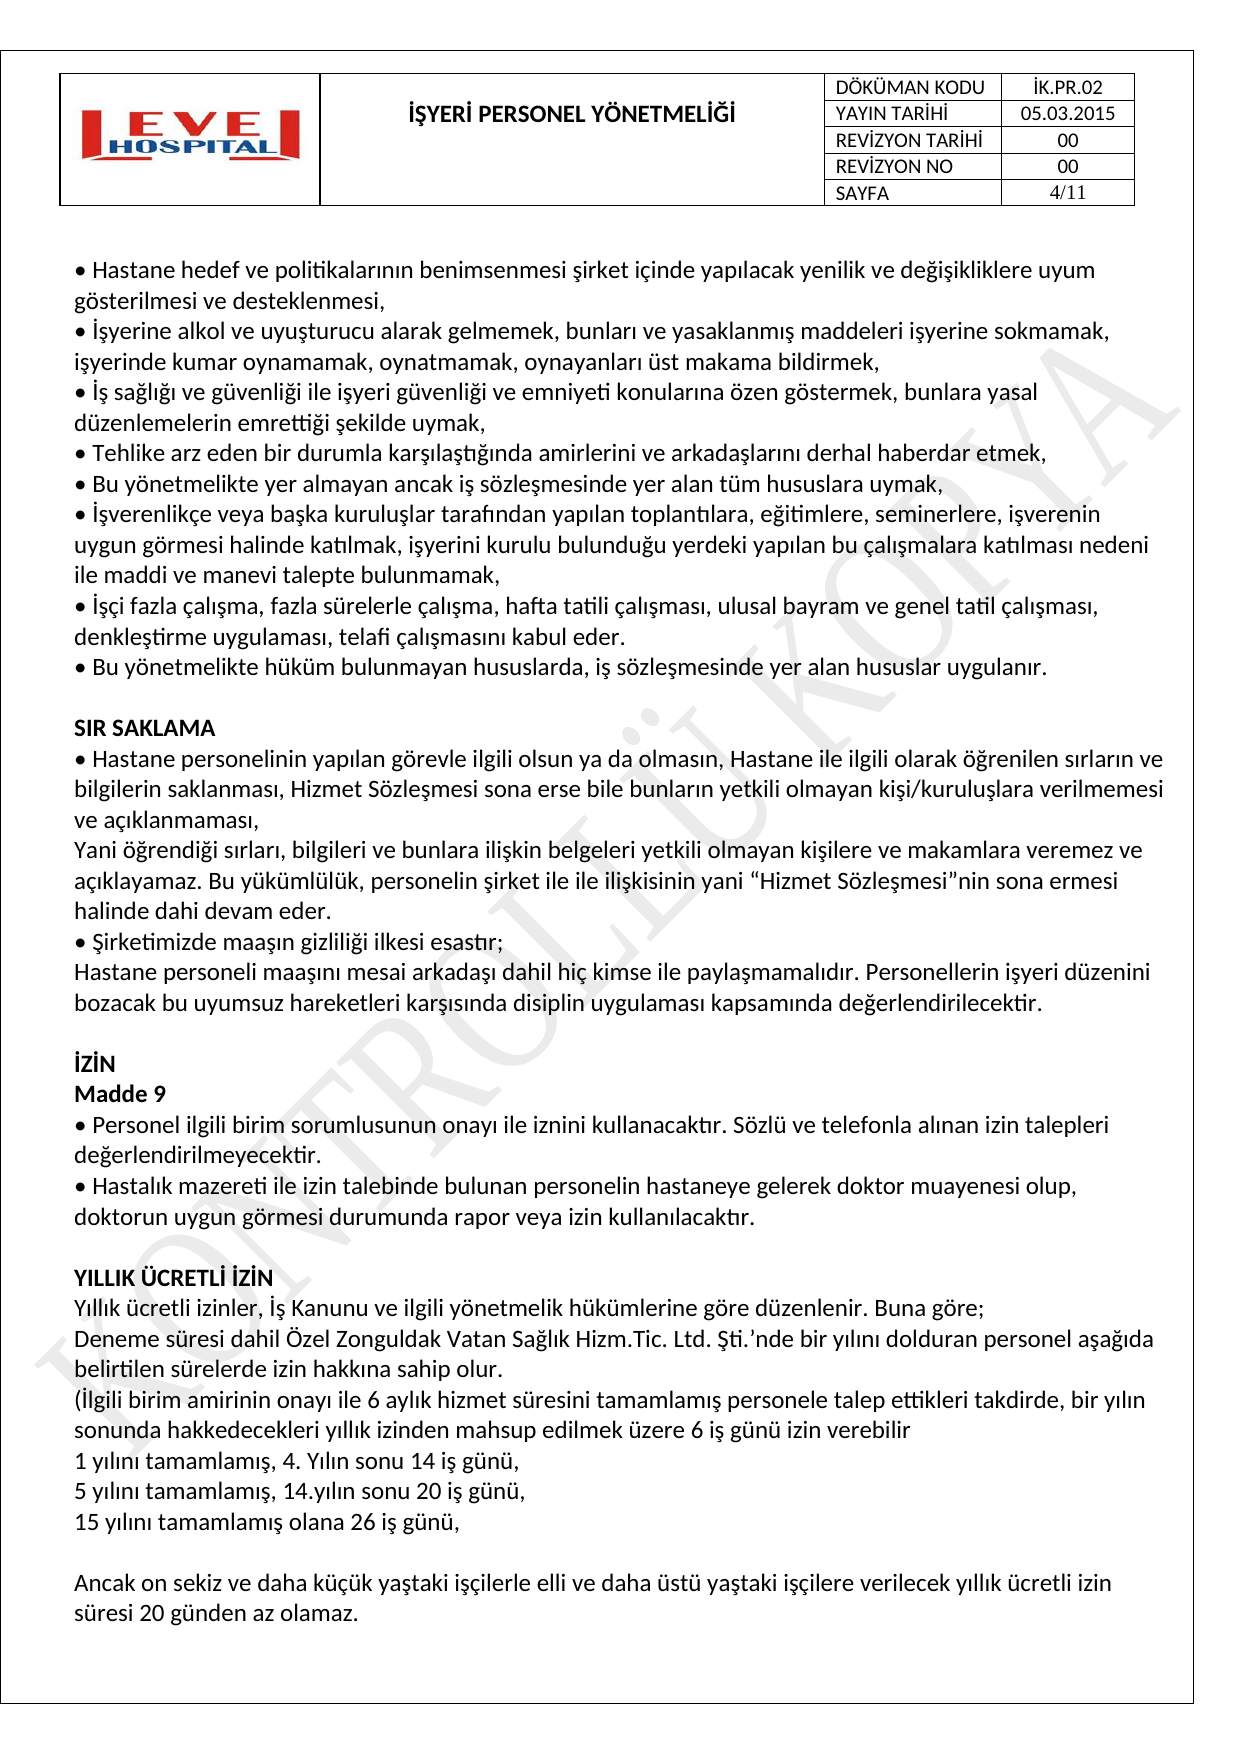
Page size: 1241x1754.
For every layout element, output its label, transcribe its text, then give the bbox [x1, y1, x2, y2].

text SIR SAKLAMA [74, 712, 1166, 743]
table_header İK.PR.02 [1002, 74, 1134, 99]
text YILLIK ÜCRETLİ İZİN [74, 1262, 1166, 1292]
text • Personel ilgili birim sorumlusunun onayı ile iznini kullanacaktır. Sözlü ve telefonla alınan izin talepleri değerlendirilmeyecektir. [74, 1109, 1166, 1170]
text Madde 9 [74, 1078, 1166, 1109]
text (İlgili birim amirinin onayı ile 6 aylık hizmet süresini tamamlamış personele talep ettikleri takdirde, bir yılın sonunda hakkedecekleri yıllık izinden mahsup edilmek üzere 6 iş günü izin verebilir [74, 1384, 1166, 1445]
table_cell 4/11 [1002, 180, 1134, 205]
text 15 yılını tamamlamış olana 26 iş günü, [74, 1506, 1166, 1536]
text • Hastane personelinin yapılan görevle ilgili olsun ya da olmasın, Hastane ile ilgili olarak öğrenilen sırların ve bilgilerin saklanması, Hizmet Sözleşmesi sona erse bile bunların yetkili olmayan kişi/kuruluşlara verilmemesi ve açıklanmaması, [74, 743, 1166, 834]
text İZİN [74, 1048, 1166, 1078]
text • İşçi fazla çalışma, fazla sürelerle çalışma, hafta tatili çalışması, ulusal bayram ve genel tatil çalışması, denkleştirme uygulaması, telafi çalışmasını kabul eder. [74, 590, 1166, 651]
table_cell 05.03.2015 [1002, 101, 1134, 126]
table_cell REVİZYON NO [825, 154, 1001, 179]
text • Bu yönetmelikte yer almayan ancak iş sözleşmesinde yer alan tüm hususlara uymak, [74, 468, 1166, 499]
text • İşverenlikçe veya başka kuruluşlar tarafından yapılan toplantılara, eğitimlere, seminerlere, işverenin uygun görmesi halinde katılmak, işyerini kurulu bulunduğu yerdeki yapılan bu çalışmalara katılması nedeni ile maddi ve manevi talepte bulunmamak, [74, 499, 1166, 590]
table_cell REVİZYON TARİHİ [825, 127, 1001, 152]
picture [71, 74, 309, 198]
table_header [61, 74, 319, 205]
text Yani öğrendiği sırları, bilgileri ve bunlara ilişkin belgeleri yetkili olmayan kişilere ve makamlara veremez ve açıklayamaz. Bu yükümlülük, personelin şirket ile ile ilişkisinin yani “Hizmet Sözleşmesi”nin sona ermesi halinde dahi devam eder. [74, 834, 1166, 926]
text • İş sağlığı ve güvenliği ile işyeri güvenliği ve emniyeti konularına özen göstermek, bunlara yasal düzenlemelerin emrettiği şekilde uymak, [74, 377, 1166, 438]
table_header DÖKÜMAN KODU [825, 74, 1001, 99]
table_cell SAYFA [825, 180, 1001, 205]
text • Bu yönetmelikte hüküm bulunmayan hususlarda, iş sözleşmesinde yer alan hususlar uygulanır. [74, 651, 1166, 682]
text Yıllık ücretli izinler, İş Kanunu ve ilgili yönetmelik hükümlerine göre düzenlenir. Buna göre; [74, 1292, 1166, 1323]
table_cell 00 [1002, 154, 1134, 179]
table_header İŞYERİ PERSONEL YÖNETMELİĞİ [321, 74, 824, 205]
text 5 yılını tamamlamış, 14.yılın sonu 20 iş günü, [74, 1475, 1166, 1506]
text • İşyerine alkol ve uyuşturucu alarak gelmemek, bunları ve yasaklanmış maddeleri işyerine sokmamak, işyerinde kumar oynamamak, oynatmamak, oynayanları üst makama bildirmek, [74, 316, 1166, 377]
table_cell 00 [1002, 127, 1134, 152]
text 1 yılını tamamlamış, 4. Yılın sonu 14 iş günü, [74, 1445, 1166, 1475]
text Deneme süresi dahil Özel Zonguldak Vatan Sağlık Hizm.Tic. Ltd. Şti.’nde bir yılını dolduran personel aşağıda belirtilen sürelerde izin hakkına sahip olur. [74, 1323, 1166, 1384]
text • Şirketimizde maaşın gizliliği ilkesi esastır; [74, 926, 1166, 956]
table_cell YAYIN TARİHİ [825, 101, 1001, 126]
text Ancak on sekiz ve daha küçük yaştaki işçilerle elli ve daha üstü yaştaki işçilere verilecek yıllık ücretli izin süresi 20 günden az olamaz. [74, 1567, 1166, 1628]
text • Hastane hedef ve politikalarının benimsenmesi şirket içinde yapılacak yenilik ve değişikliklere uyum gösterilmesi ve desteklenmesi, [74, 254, 1166, 316]
text • Hastalık mazereti ile izin talebinde bulunan personelin hastaneye gelerek doktor muayenesi olup, doktorun uygun görmesi durumunda rapor veya izin kullanılacaktır. [74, 1170, 1166, 1231]
text Hastane personeli maaşını mesai arkadaşı dahil hiç kimse ile paylaşmamalıdır. Personellerin işyeri düzenini bozacak bu uyumsuz hareketleri karşısında disiplin uygulaması kapsamında değerlendirilecektir. [74, 956, 1166, 1017]
text • Tehlike arz eden bir durumla karşılaştığında amirlerini ve arkadaşlarını derhal haberdar etmek, [74, 438, 1166, 468]
